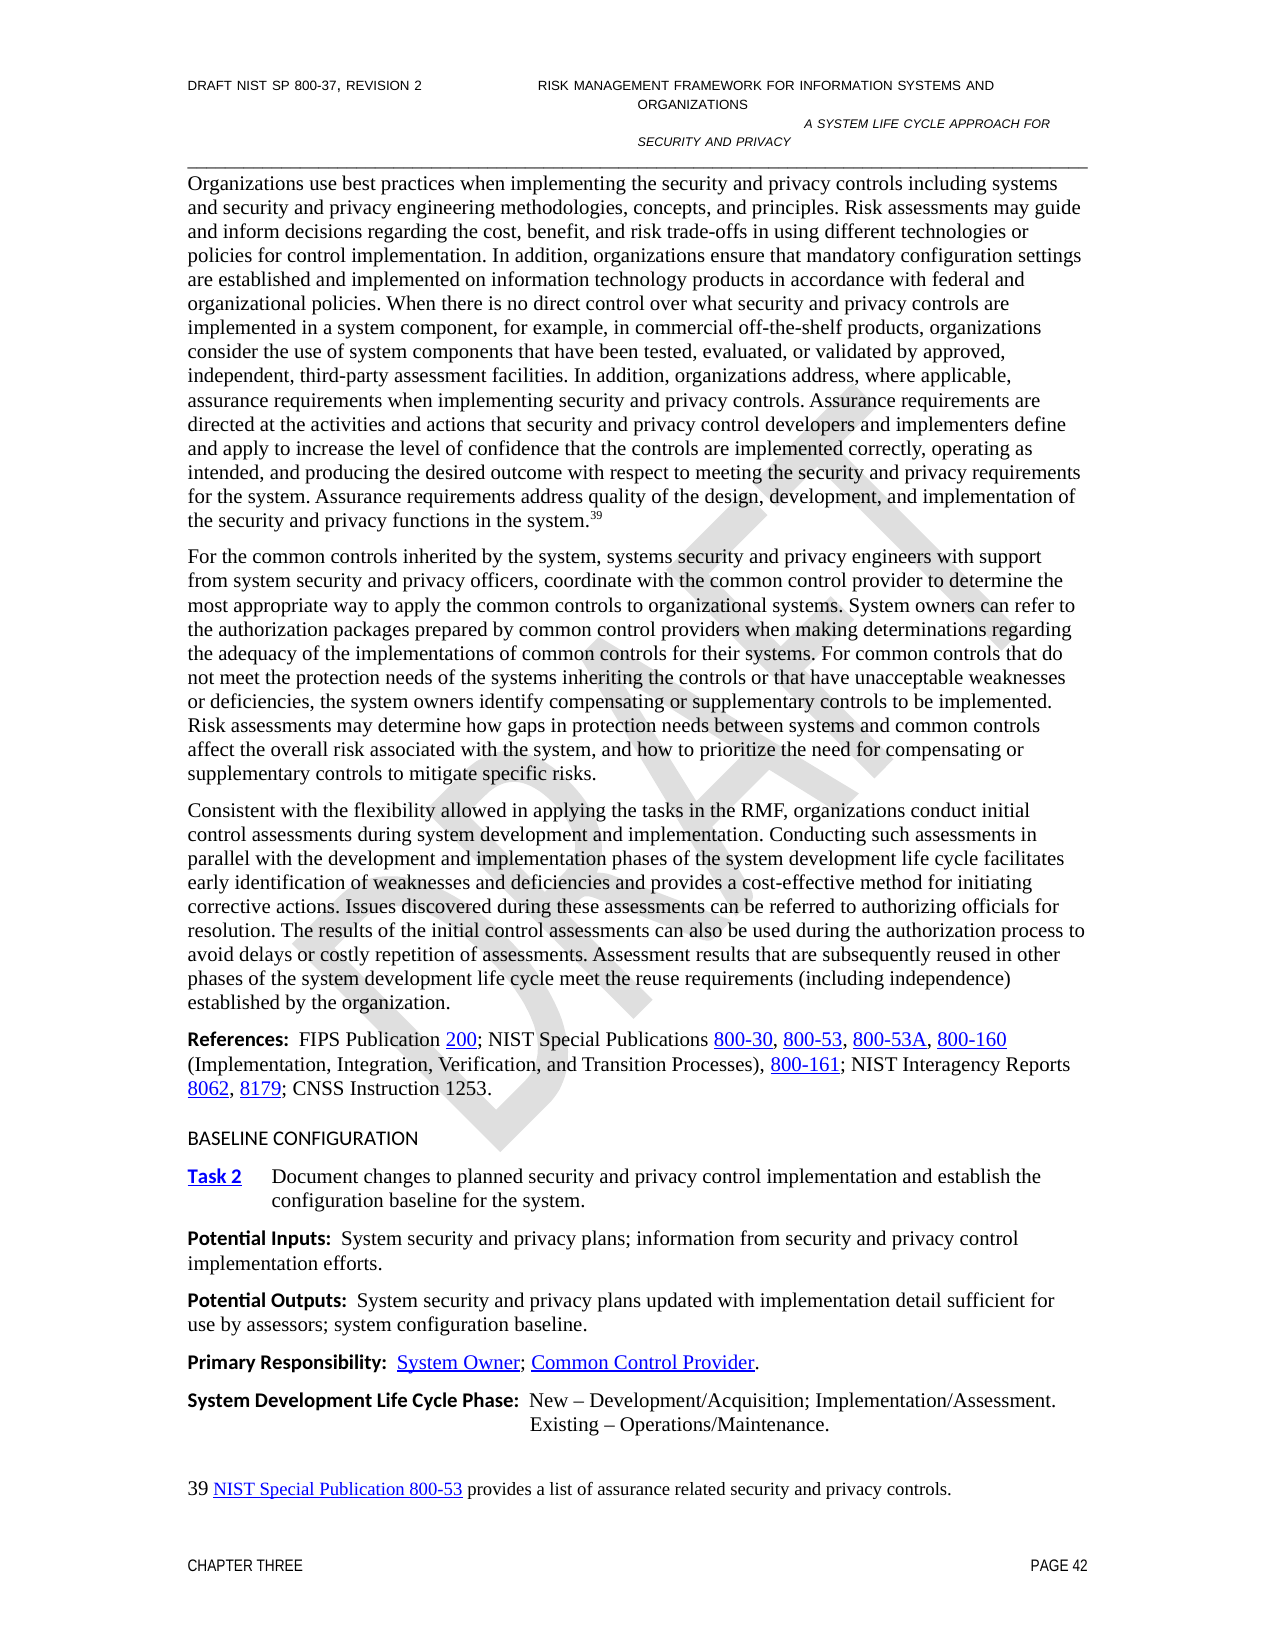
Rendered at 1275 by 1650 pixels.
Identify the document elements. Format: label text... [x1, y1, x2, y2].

text Existing – Operations/Maintenance. [529, 1412, 1087, 1436]
text Consistent with the flexibility allowed in applying the tasks in the RMF, organizations conduct initial control assessments during system development and implementation. Conducting such assessments in parallel with the development and implementation phases of the system development life cycle facilitates early identification of weaknesses and deficiencies and provides a cost-effective method for initiating corrective actions. Issues discovered during these assessments can be referred to authorizing officials for resolution. The results of the initial control assessments can also be used during the authorization process to avoid delays or costly repetition of assessments. Assessment results that are subsequently reused in other phases of the system development life cycle meet the reuse requirements (including independence) established by the organization. [187, 797, 1087, 1014]
text Potential Outputs: System security and privacy plans updated with implementation detail sufficient for use by assessors; system configuration baseline. [187, 1287, 1087, 1336]
text System Development Life Cycle Phase: New – Development/Acquisition; Implementation/Assessment. [187, 1387, 1087, 1412]
text Potential Inputs: System security and privacy plans; information from security and privacy control implementation efforts. [187, 1225, 1087, 1274]
text Organizations use best practices when implementing the security and privacy controls including systems and security and privacy engineering methodologies, concepts, and principles. Risk assessments may guide and inform decisions regarding the cost, benefit, and risk trade-offs in using different technologies or policies for control implementation. In addition, organizations ensure that mandatory configuration settings are established and implemented on information technology products in accordance with federal and organizational policies. When there is no direct control over what security and privacy controls are implemented in a system component, for example, in commercial off-the-shelf products, organizations consider the use of system components that have been tested, evaluated, or validated by approved, independent, third-party assessment facilities. In addition, organizations address, where applicable, assurance requirements when implementing security and privacy controls. Assurance requirements are directed at the activities and actions that security and privacy control developers and implementers define and apply to increase the level of confidence that the controls are implemented correctly, operating as intended, and producing the desired outcome with respect to meeting the security and privacy requirements for the system. Assurance requirements address quality of the design, development, and implementation of the security and privacy functions in the system. [187, 171, 1087, 532]
text BASELINE CONFIGURATION [187, 1125, 1087, 1151]
text For the common controls inherited by the system, systems security and privacy engineers with support from system security and privacy officers, coordinate with the common control provider to determine the most appropriate way to apply the common controls to organizational systems. System owners can refer to the authorization packages prepared by common control providers when making determinations regarding the adequacy of the implementations of common controls for their systems. For common controls that do not meet the protection needs of the systems inheriting the controls or that have unacceptable weaknesses or deficiencies, the system owners identify compensating or supplementary controls to be implemented. Risk assessments may determine how gaps in protection needs between systems and common controls affect the overall risk associated with the system, and how to prioritize the need for compensating or supplementary controls to mitigate specific risks. [187, 544, 1087, 785]
text Task 2 Document changes to planned security and privacy control implementation and establish the configuration baseline for the system. [187, 1163, 1087, 1212]
text References: FIPS Publication 200; NIST Special Publications 800-30, 800-53, 800-53A, 800-160 (Implementation, Integration, Verification, and Transition Processes), 800-161; NIST Interagency Reports 8062, 8179; CNSS Instruction 1253. [187, 1027, 1087, 1100]
text Primary Responsibility: System Owner; Common Control Provider. [187, 1349, 1087, 1374]
